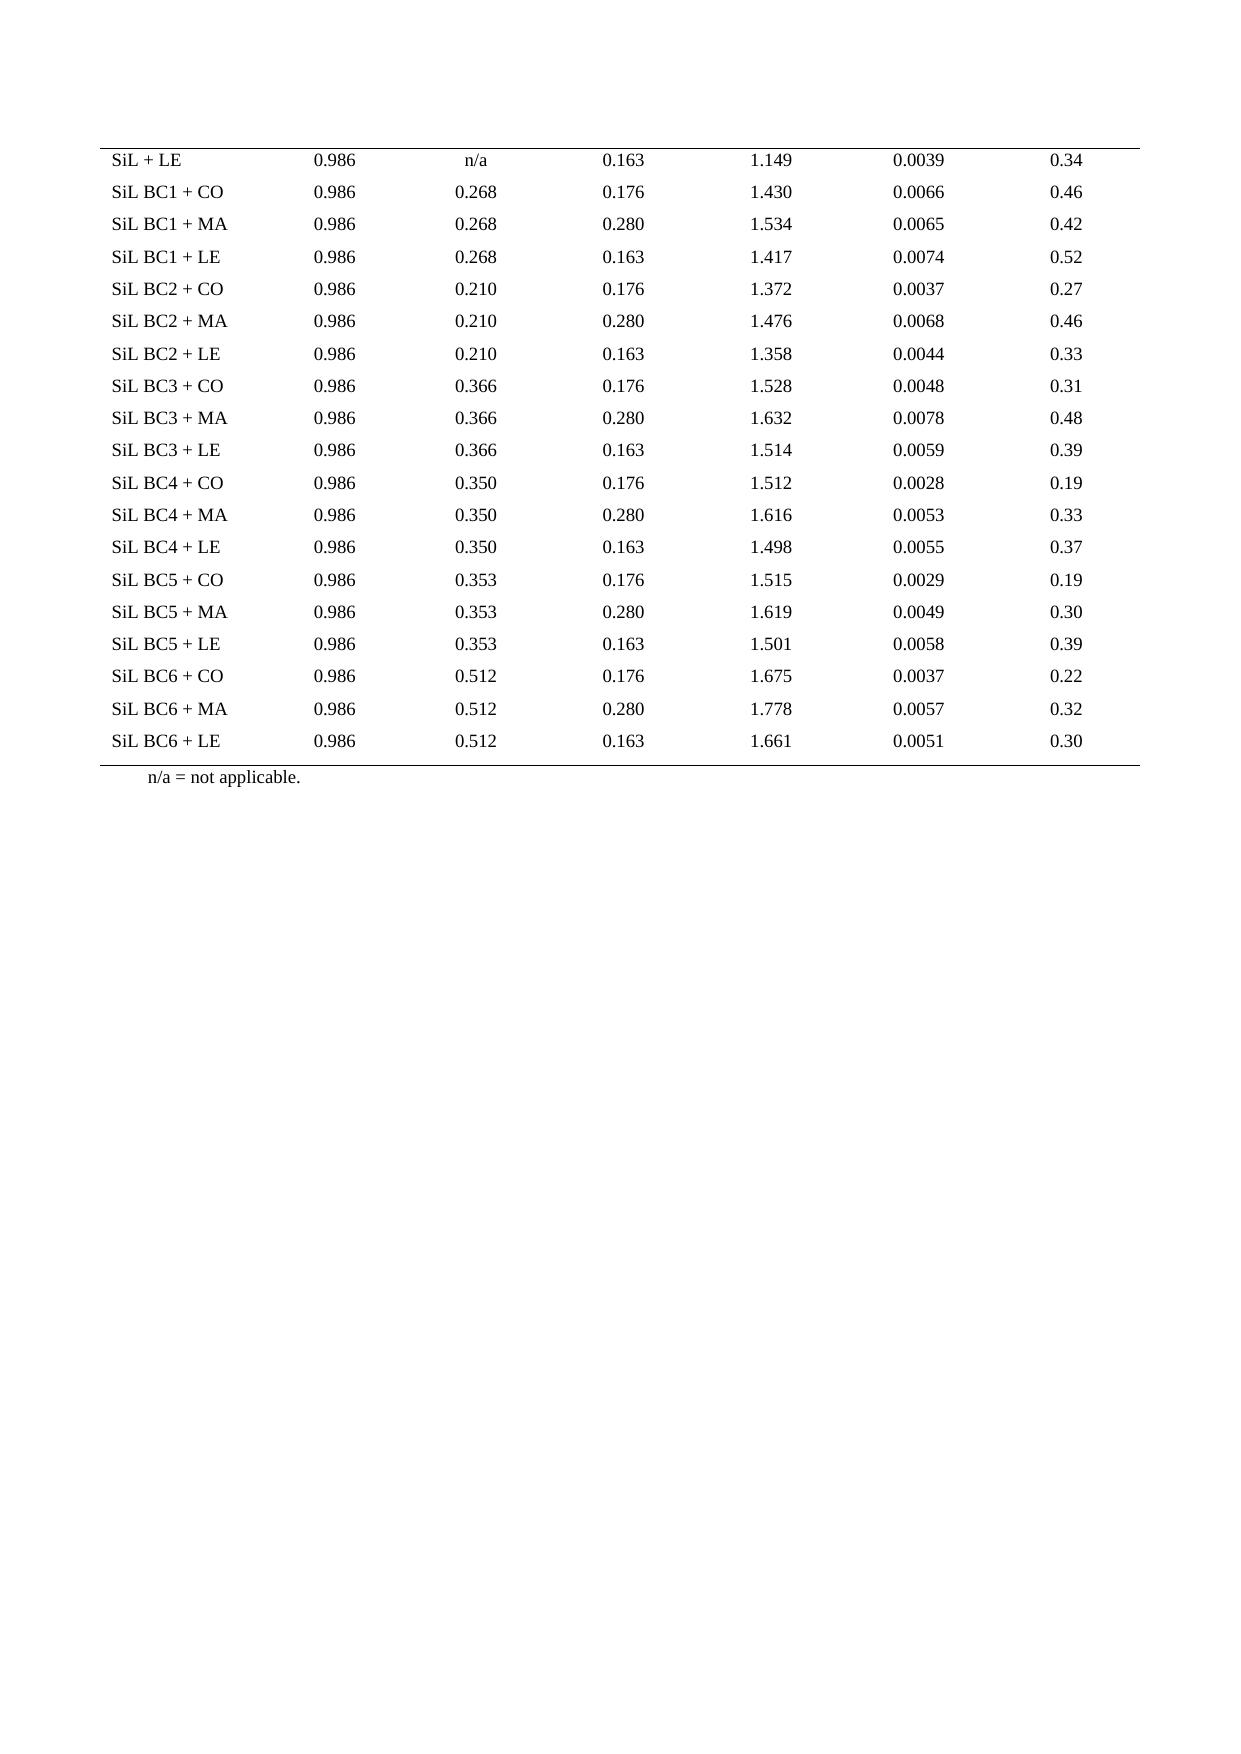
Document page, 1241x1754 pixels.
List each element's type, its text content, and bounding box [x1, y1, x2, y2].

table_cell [100, 149, 267, 764]
text n/a = not applicable. [148, 766, 1093, 787]
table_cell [550, 149, 697, 764]
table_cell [992, 149, 1140, 764]
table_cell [845, 149, 992, 764]
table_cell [697, 149, 845, 764]
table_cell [267, 149, 402, 764]
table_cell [402, 149, 549, 764]
